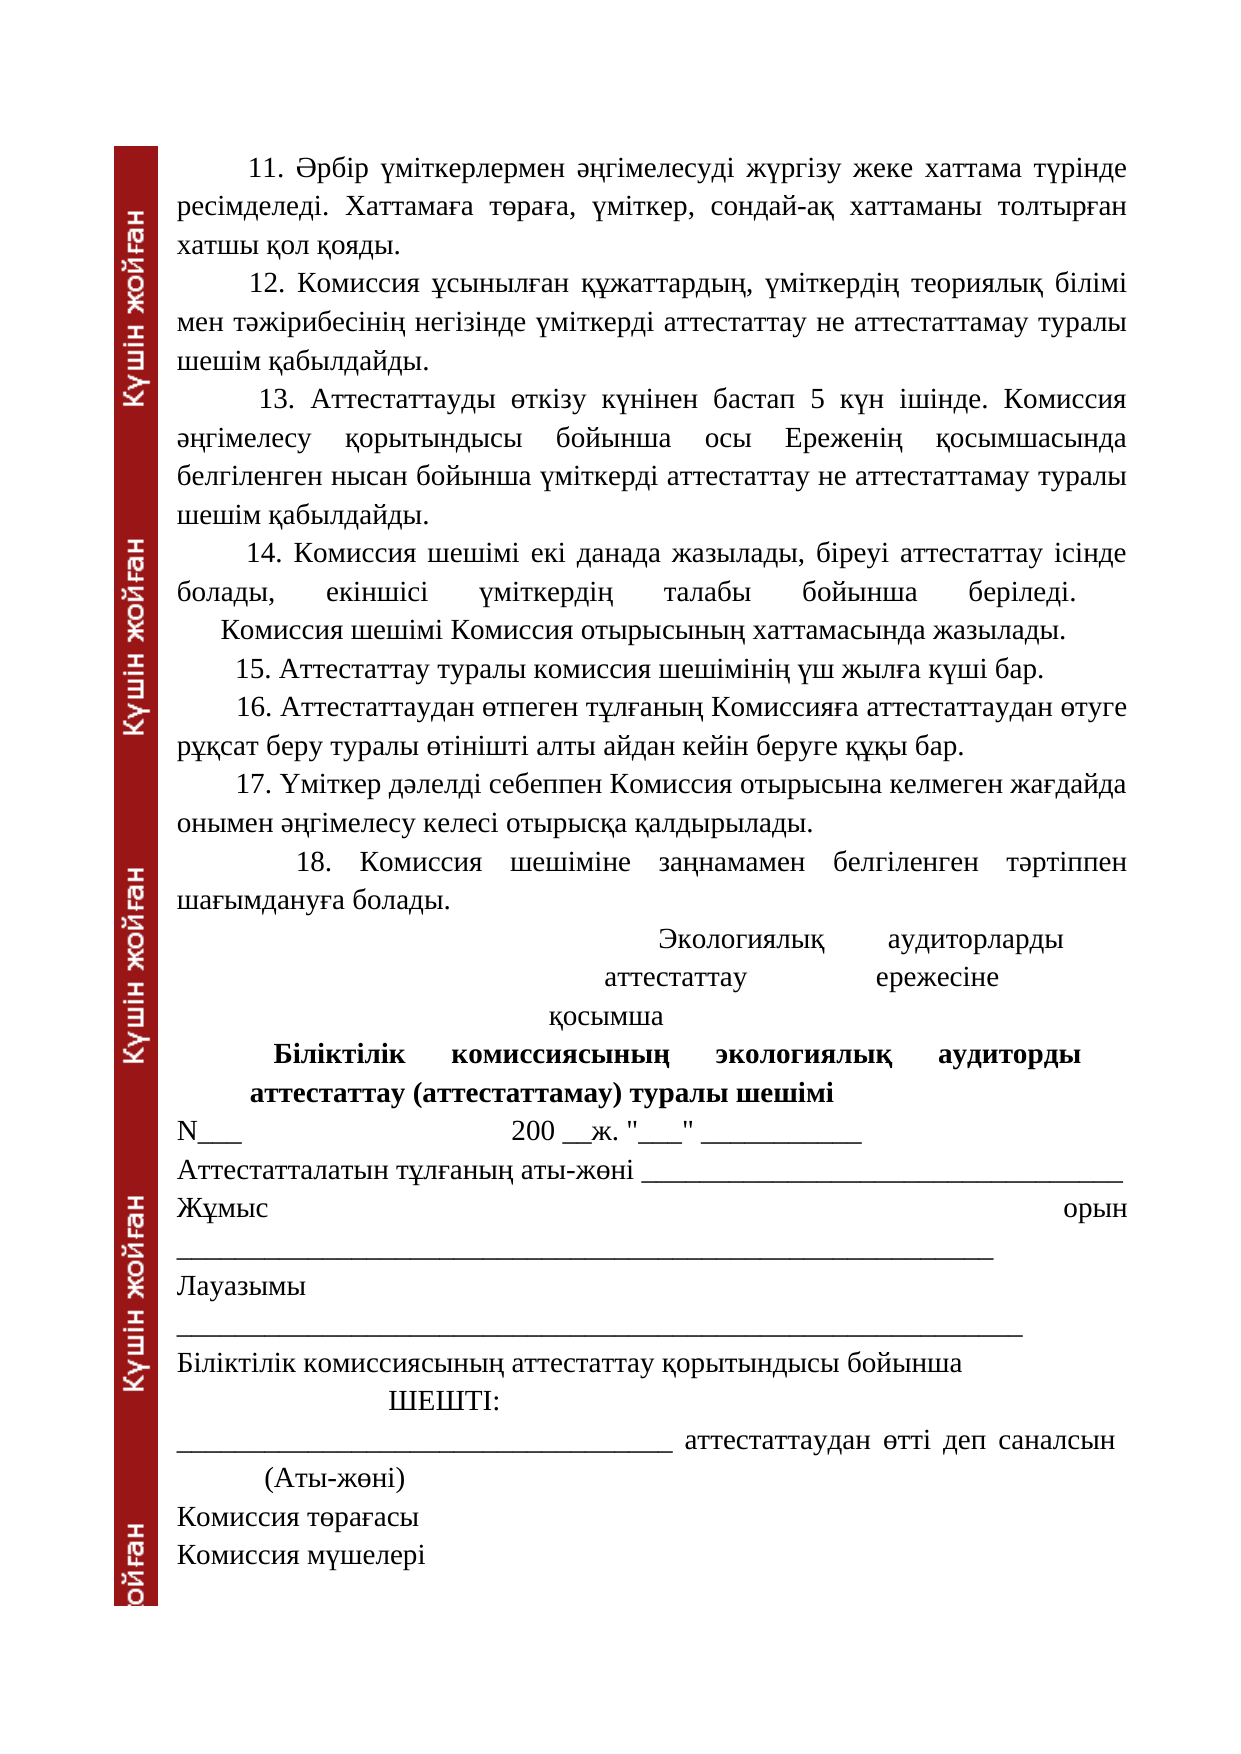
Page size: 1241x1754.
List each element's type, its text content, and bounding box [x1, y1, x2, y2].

text ШЕШТІ: [112, 1383, 1128, 1417]
picture [114, 1147, 158, 1152]
text 14. Комиссия шешімі екі данада жазылады, біреуі аттестаттау ісінде болады, екіншісі үміткердің талабы бойынша беріледі. Комиссия шешімі Комиссия отырысының хаттамасында жазылады. [112, 535, 1128, 646]
text 11. Әрбір үміткерлермен әңгімелесуді жүргізу жеке хаттама түрінде ресімделеді. Хаттамаға төраға, үміткер, сондай-ақ хаттаманы толтырған хатшы қол қояды. [112, 150, 1128, 261]
picture [114, 1417, 158, 1422]
picture [114, 1571, 158, 1606]
text 13. Аттестаттауды өткізу күнінен бастап 5 күн ішінде. Комиссия әңгімелесу қорытындысы бойынша осы Ереженің қосымшасында белгіленген нысан бойынша үміткерді аттестаттау не аттестаттамау туралы шешім қабылдайды. [112, 381, 1128, 530]
text 16. Аттестаттаудан өтпеген тұлғаның Комиссияға аттестаттаудан өтуге рұқсат беру туралы өтінішті алты айдан кейін беруге құқы бар. [112, 689, 1128, 762]
text 12. Комиссия ұсынылған құжаттардың, үміткердің теориялық білімі мен тәжірибесінің негізінде үміткерді аттестаттау не аттестаттамау туралы шешім қабылдайды. [112, 266, 1128, 376]
text N___ 200 __ж. "___" ___________ [112, 1113, 1128, 1147]
text 17. Үміткер дәлелді себеппен Комиссия отырысына келмеген жағдайда онымен әңгімелесу келесі отырысқа қалдырылады. [112, 767, 1128, 839]
picture [114, 1378, 158, 1383]
picture [114, 376, 158, 381]
picture [114, 916, 158, 921]
text Біліктілік комиссиясының экологиялық аудиторды аттестаттау (аттестаттамау) туралы шешімі [112, 1036, 1128, 1108]
picture [114, 261, 158, 266]
picture [114, 1494, 158, 1499]
picture [114, 1532, 158, 1537]
picture [114, 146, 158, 150]
text 15. Аттестаттау туралы комиссия шешімінің үш жылға күші бар. [112, 651, 1128, 684]
text Экологиялық аудиторларды аттестаттау ережесіне қосымша [112, 921, 1128, 1031]
picture [114, 1263, 158, 1268]
picture [114, 1186, 158, 1191]
text Аттестатталатын тұлғаның аты-жөні _________________________________ [112, 1152, 1128, 1186]
text Біліктілік комиссиясының аттестаттау қорытындысы бойынша [112, 1345, 1128, 1378]
picture [114, 646, 158, 651]
text Комиссия мүшелері [112, 1537, 1128, 1571]
picture [114, 1108, 158, 1113]
text Лауазымы __________________________________________________________ [112, 1268, 1128, 1340]
picture [114, 684, 158, 689]
text Комиссия төрағасы [112, 1499, 1128, 1532]
picture [114, 530, 158, 535]
text 18. Комиссия шешіміне заңнамамен белгіленген тәртіппен шағымдануға болады. [112, 844, 1128, 916]
picture [114, 1031, 158, 1036]
text __________________________________ аттестаттаудан өтті деп саналсын (Аты-жөні) [112, 1422, 1128, 1494]
picture [114, 839, 158, 844]
text Жұмыс орын ________________________________________________________ [112, 1191, 1128, 1263]
picture [114, 762, 158, 767]
picture [114, 1340, 158, 1345]
